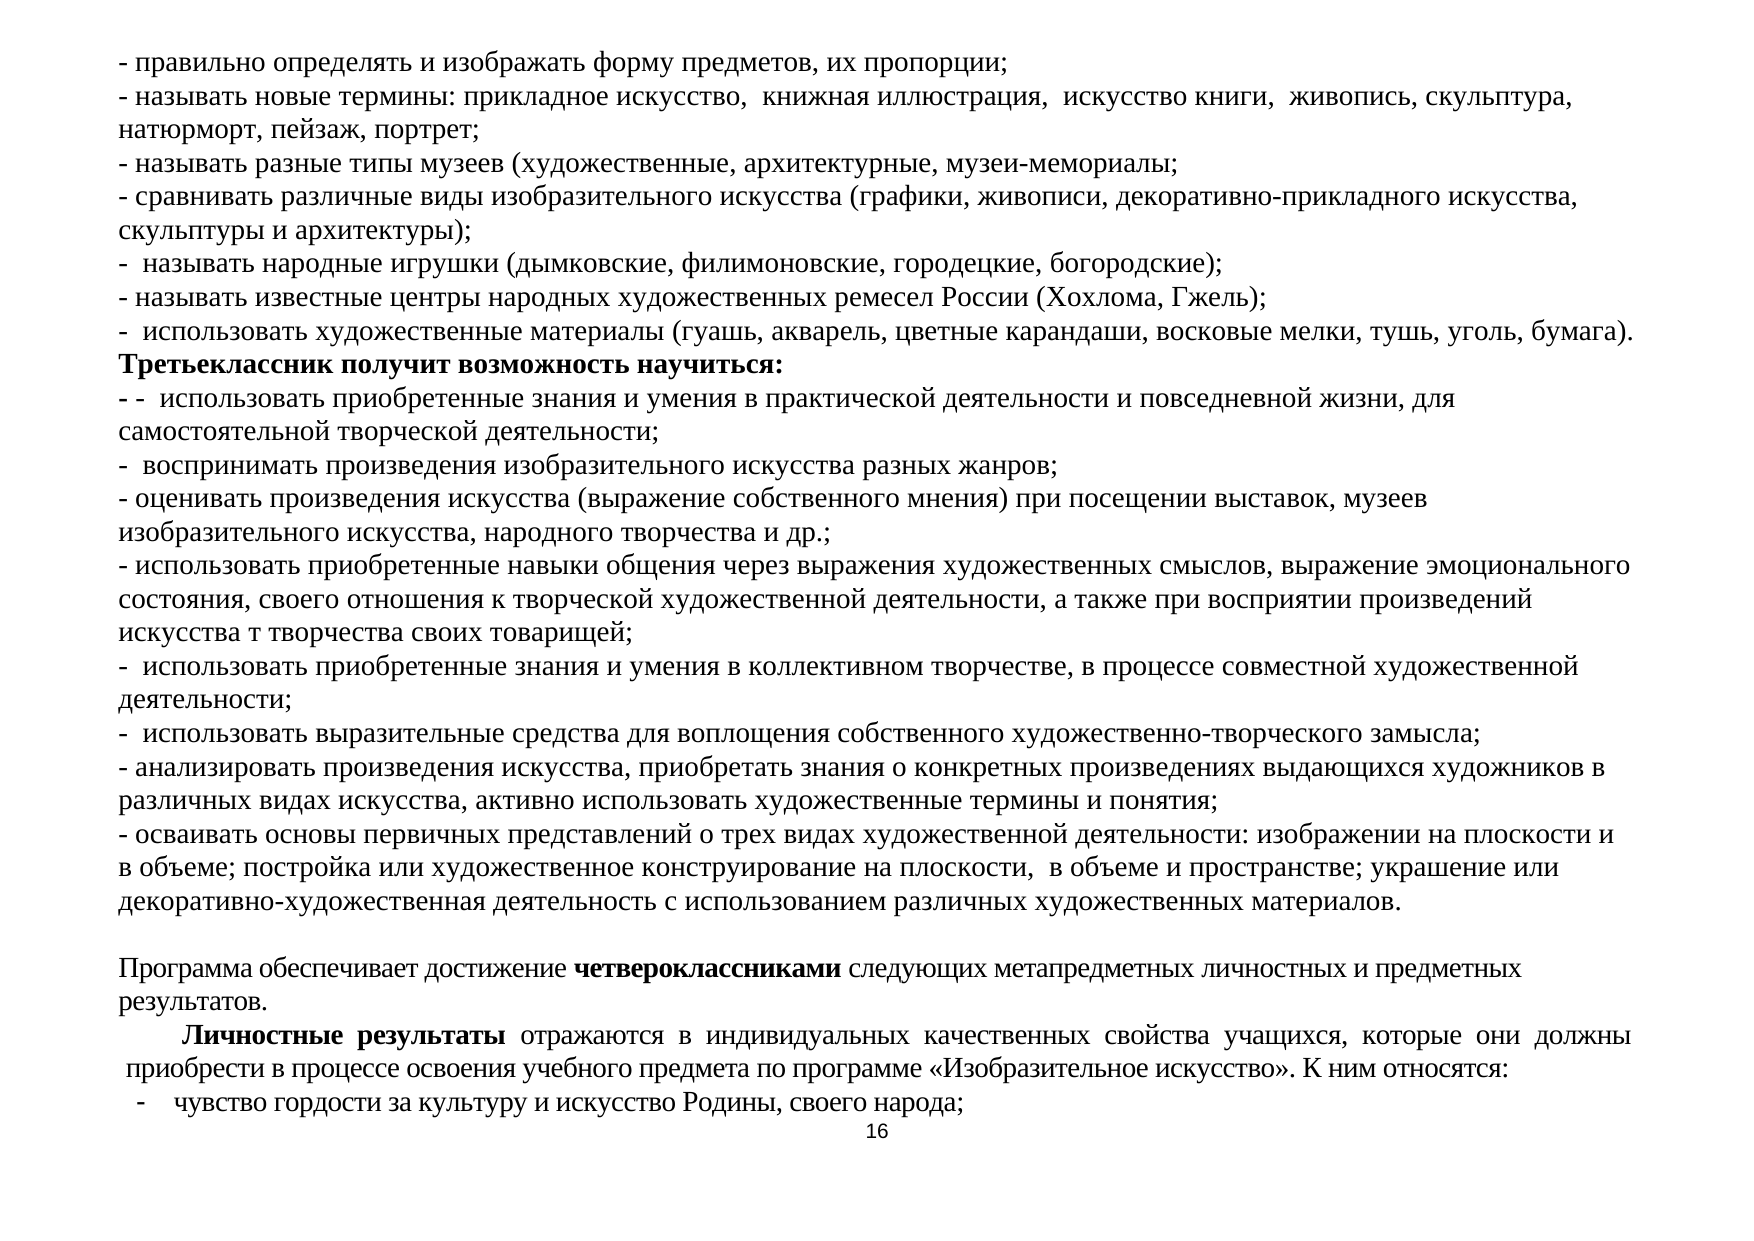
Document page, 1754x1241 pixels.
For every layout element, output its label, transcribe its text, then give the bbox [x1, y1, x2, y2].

text Программа обеспечивает достижение четвероклассниками следующих метапредметных личностных и предметных результатов. [118, 950, 1636, 1017]
text - называть известные центры народных художественных ремесел России (Хохлома, Гжель); [118, 279, 1636, 313]
text - воспринимать произведения изобразительного искусства разных жанров; [118, 447, 1636, 480]
text - осваивать основы первичных представлений о трех видах художественной деятельности: изображении на плоскости и в объеме; постройка или художественное конструирование на плоскости, в объеме и пространстве; украшение или декоративно-художественная деятельность с использованием различных художественных материалов. [118, 816, 1636, 916]
text - использовать художественные материалы (гуашь, акварель, цветные карандаши, восковые мелки, тушь, уголь, бумага). [118, 313, 1636, 346]
text - оценивать произведения искусства (выражение собственного мнения) при посещении выставок, музеев изобразительного искусства, народного творчества и др.; [118, 480, 1636, 547]
text - использовать приобретенные навыки общения через выражения художественных смыслов, выражение эмоционального состояния, своего отношения к творческой художественной деятельности, а также при восприятии произведений искусства т творчества своих товарищей; [118, 547, 1636, 648]
list чувство гордости за культуру и искусство Родины, своего народа; [136, 1084, 1636, 1118]
text Личностные результаты отражаются в индивидуальных качественных свойства учащихся, которые они должны приобрести в процессе освоения учебного предмета по программе «Изобразительное искусство». К ним относятся: [126, 1017, 1632, 1084]
text - правильно определять и изображать форму предметов, их пропорции; [118, 44, 1636, 78]
text - использовать выразительные средства для воплощения собственного художественно-творческого замысла; [118, 715, 1636, 749]
text Третьеклассник получит возможность научиться: [118, 346, 1636, 380]
text - использовать приобретенные знания и умения в коллективном творчестве, в процессе совместной художественной деятельности; [118, 648, 1636, 715]
text - сравнивать различные виды изобразительного искусства (графики, живописи, декоративно-прикладного искусства, скульптуры и архитектуры); [118, 178, 1636, 246]
text - - использовать приобретенные знания и умения в практической деятельности и повседневной жизни, для самостоятельной творческой деятельности; [118, 380, 1636, 447]
text - анализировать произведения искусства, приобретать знания о конкретных произведениях выдающихся художников в различных видах искусства, активно использовать художественные термины и понятия; [118, 749, 1636, 816]
text - называть разные типы музеев (художественные, архитектурные, музеи-мемориалы; [118, 145, 1636, 178]
text - называть народные игрушки (дымковские, филимоновские, городецкие, богородские); [118, 246, 1636, 279]
text - называть новые термины: прикладное искусство, книжная иллюстрация, искусство книги, живопись, скульптура, натюрморт, пейзаж, портрет; [118, 78, 1636, 145]
